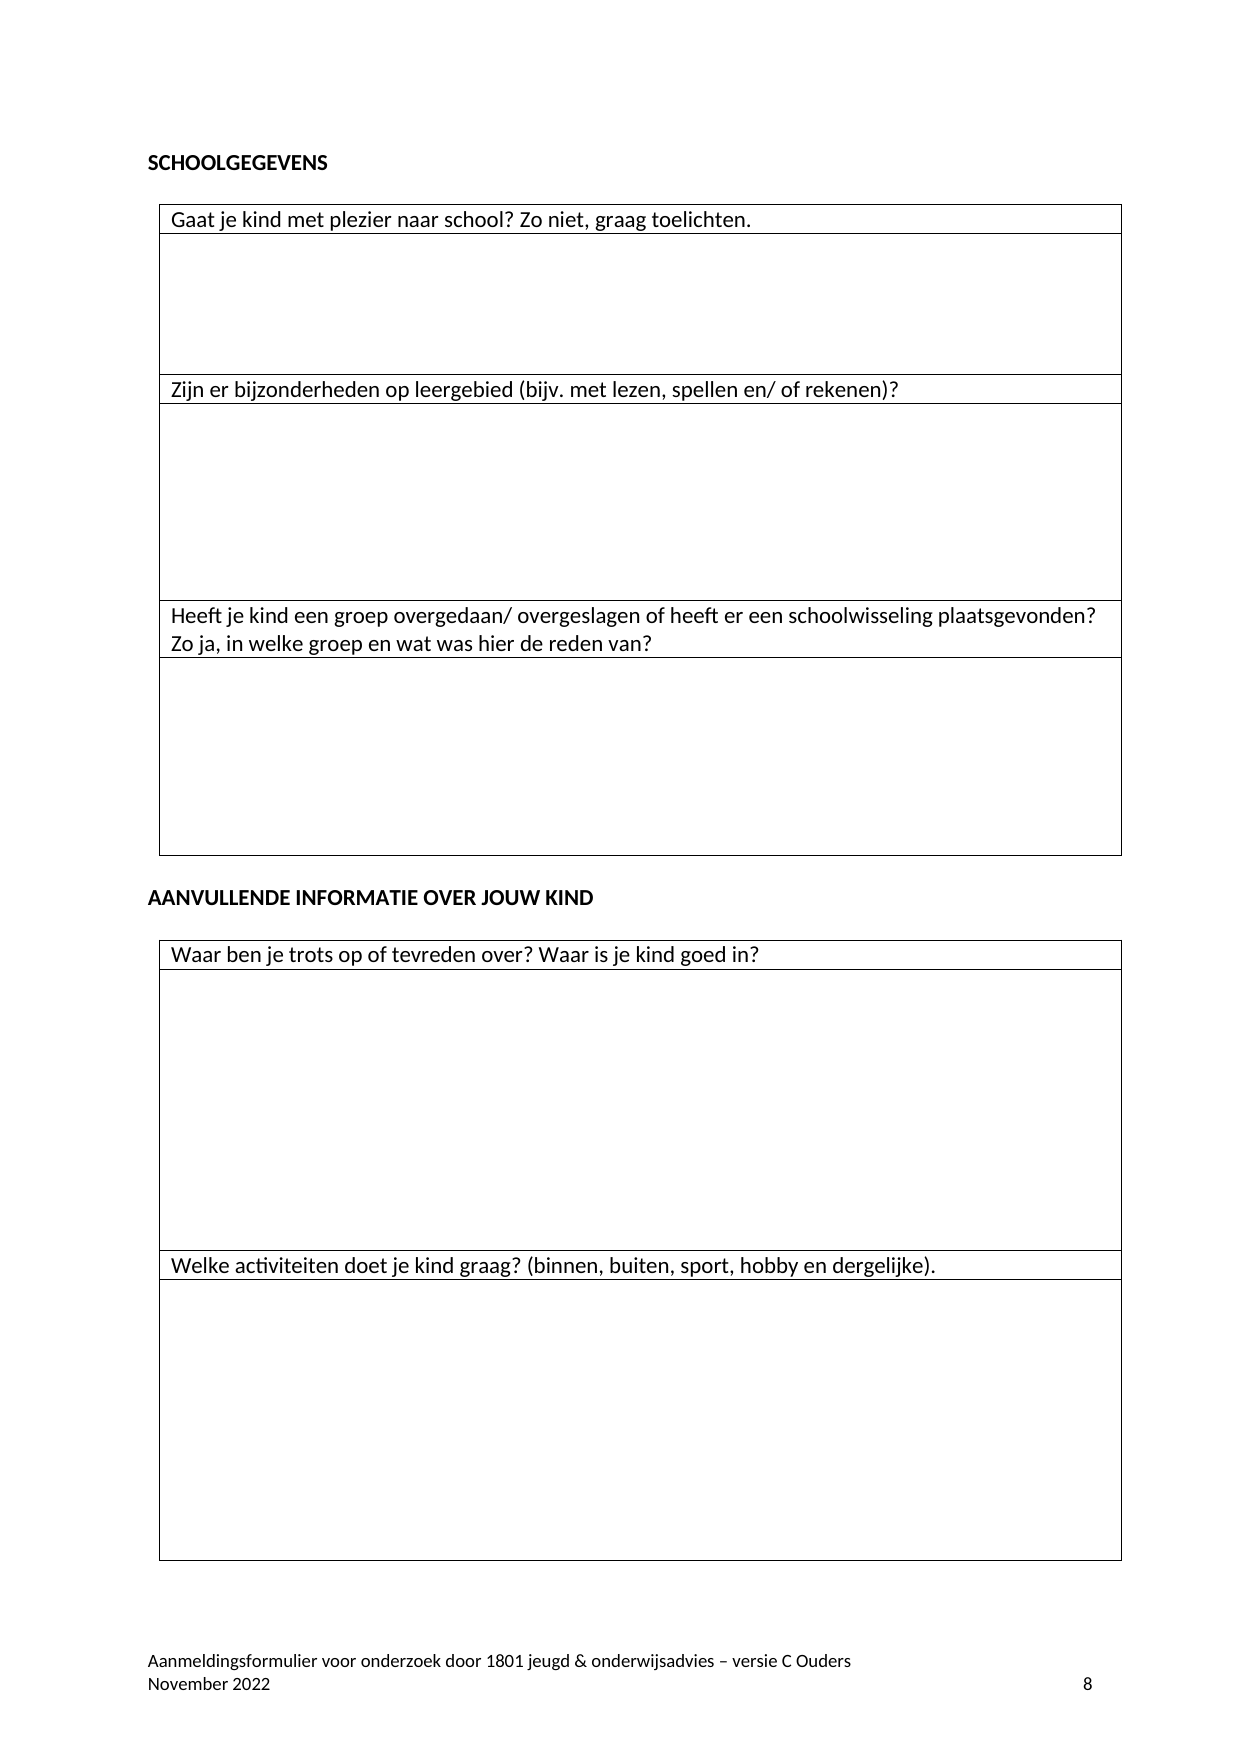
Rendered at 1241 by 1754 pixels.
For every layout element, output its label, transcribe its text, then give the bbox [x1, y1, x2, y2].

table_cell [160, 1280, 1121, 1560]
text SCHOOLGEGEVENS [148, 148, 1122, 176]
table_cell [160, 658, 1121, 854]
table_cell Welke activiteiten doet je kind graag? (binnen, buiten, sport, hobby en dergelijke). [160, 1251, 1121, 1279]
table_header Waar ben je trots op of tevreden over? Waar is je kind goed in? [160, 941, 1121, 969]
table_cell Heeft je kind een groep overgedaan/ overgeslagen of heeft er een schoolwisseling plaatsgevonden? Zo ja, in welke groep en wat was hier de reden van? [160, 601, 1121, 657]
text AANVULLENDE INFORMATIE OVER JOUW KIND [148, 883, 1122, 912]
table_cell [160, 970, 1121, 1250]
table_header Gaat je kind met plezier naar school? Zo niet, graag toelichten. [160, 205, 1121, 233]
table_cell [160, 404, 1121, 600]
table_cell Zijn er bijzonderheden op leergebied (bijv. met lezen, spellen en/ of rekenen)? [160, 375, 1121, 403]
table_cell [160, 234, 1121, 374]
